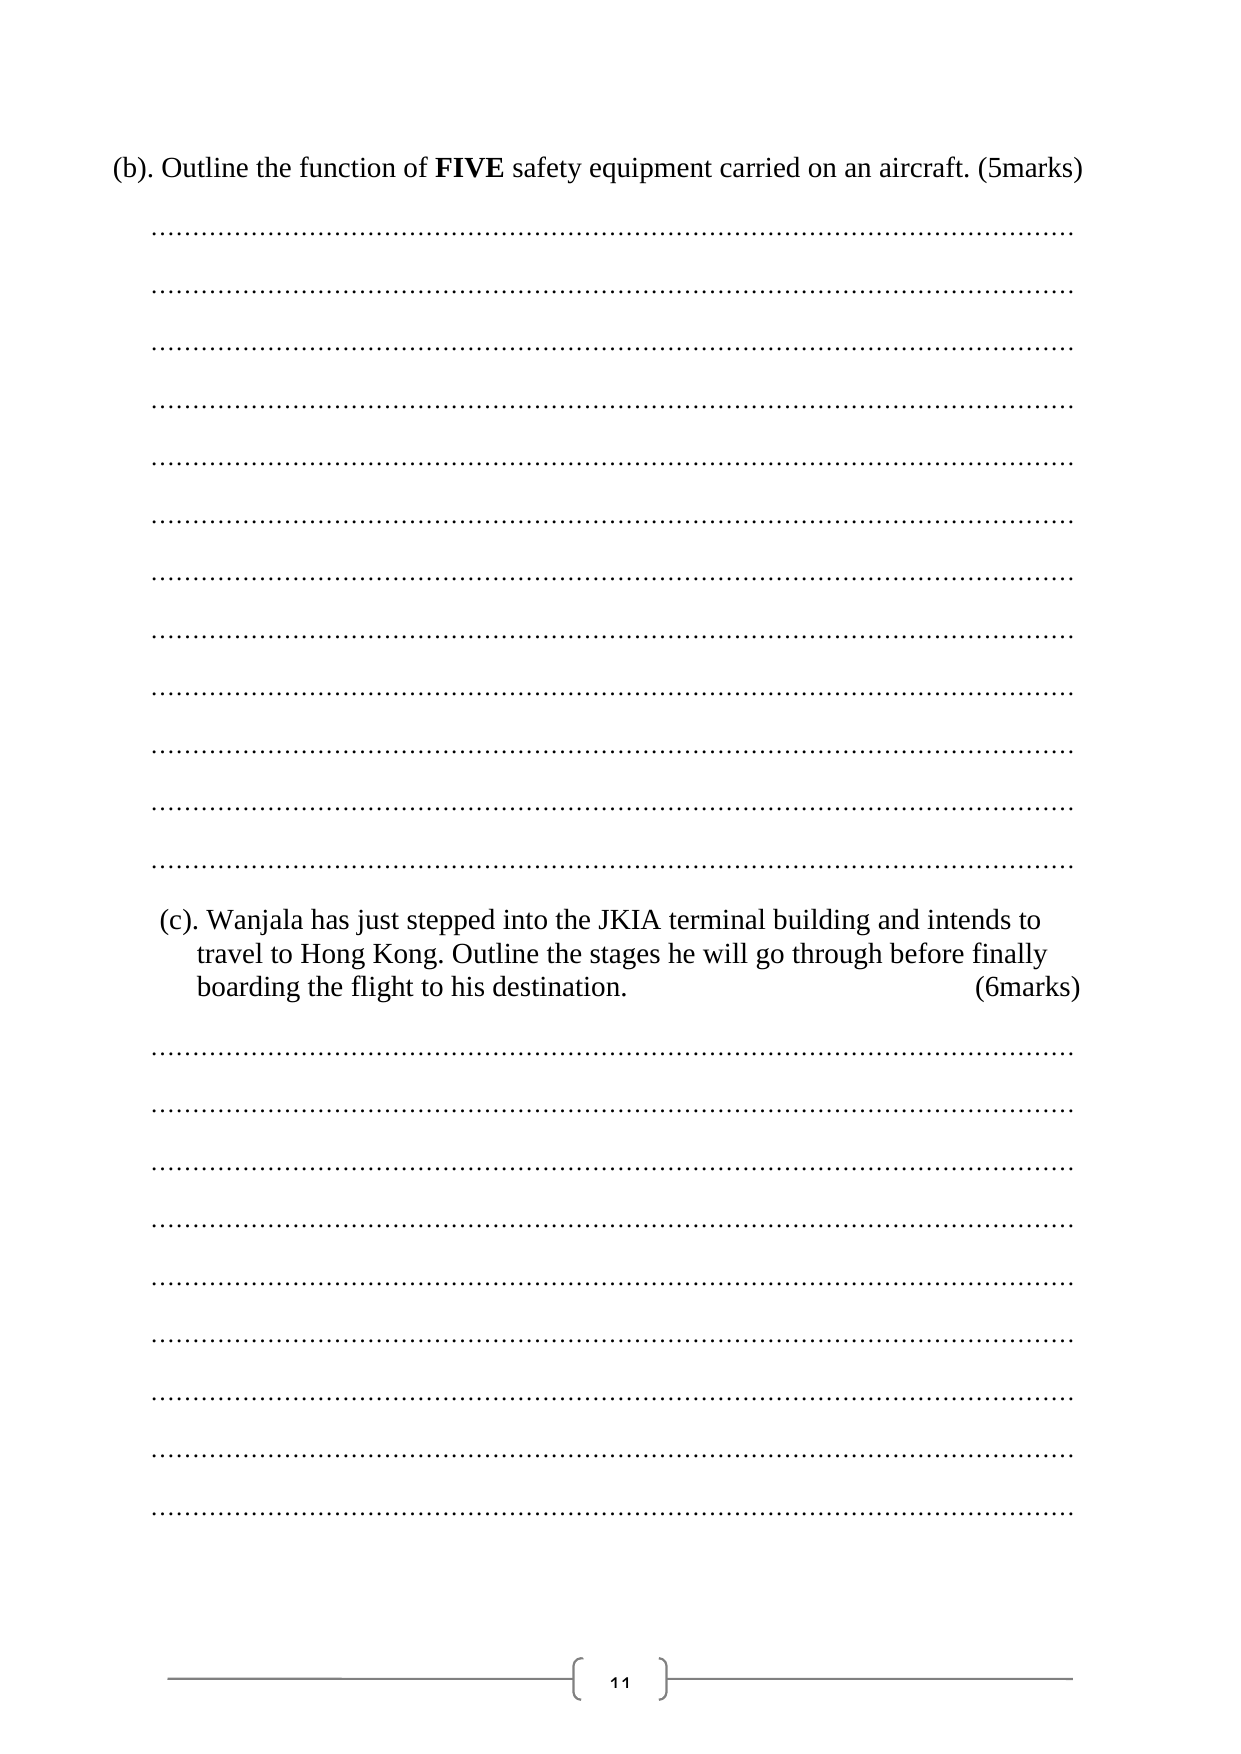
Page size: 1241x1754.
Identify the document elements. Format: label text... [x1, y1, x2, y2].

text ………………………………………………………………………………………………… [150, 442, 1090, 471]
text ………………………………………………………………………………………………… [150, 327, 1090, 356]
text ………………………………………………………………………………………………… [150, 385, 1090, 413]
text ………………………………………………………………………………………………… [150, 1089, 1090, 1118]
text ………………………………………………………………………………………………… [150, 1204, 1090, 1233]
text ………………………………………………………………………………………………… [150, 1032, 1090, 1060]
text ………………………………………………………………………………………………… [150, 557, 1090, 586]
text ………………………………………………………………………………………………… [150, 787, 1090, 816]
text ………………………………………………………………………………………………… [150, 1147, 1090, 1175]
text ………………………………………………………………………………………………… [150, 730, 1090, 758]
text ………………………………………………………………………………………………… [150, 1492, 1090, 1520]
text ………………………………………………………………………………………………… [150, 500, 1090, 528]
text ………………………………………………………………………………………………… [150, 845, 1090, 873]
text ………………………………………………………………………………………………… [150, 1262, 1090, 1290]
text ………………………………………………………………………………………………… [150, 615, 1090, 643]
text (c). Wanjala has just stepped into the JKIA terminal building and intends to travel to Hong Kong. Outline the stages he will go through before finally boarding the flight to his destination. (6marks) [159, 902, 1090, 1003]
text (b). Outline the function of FIVE safety equipment carried on an aircraft. (5marks) [113, 150, 1090, 183]
text ………………………………………………………………………………………………… [150, 212, 1090, 241]
text ………………………………………………………………………………………………… [150, 672, 1090, 701]
text ………………………………………………………………………………………………… [150, 270, 1090, 298]
text ………………………………………………………………………………………………… [150, 1434, 1090, 1463]
text ………………………………………………………………………………………………… [150, 1377, 1090, 1405]
text ………………………………………………………………………………………………… [150, 1319, 1090, 1348]
